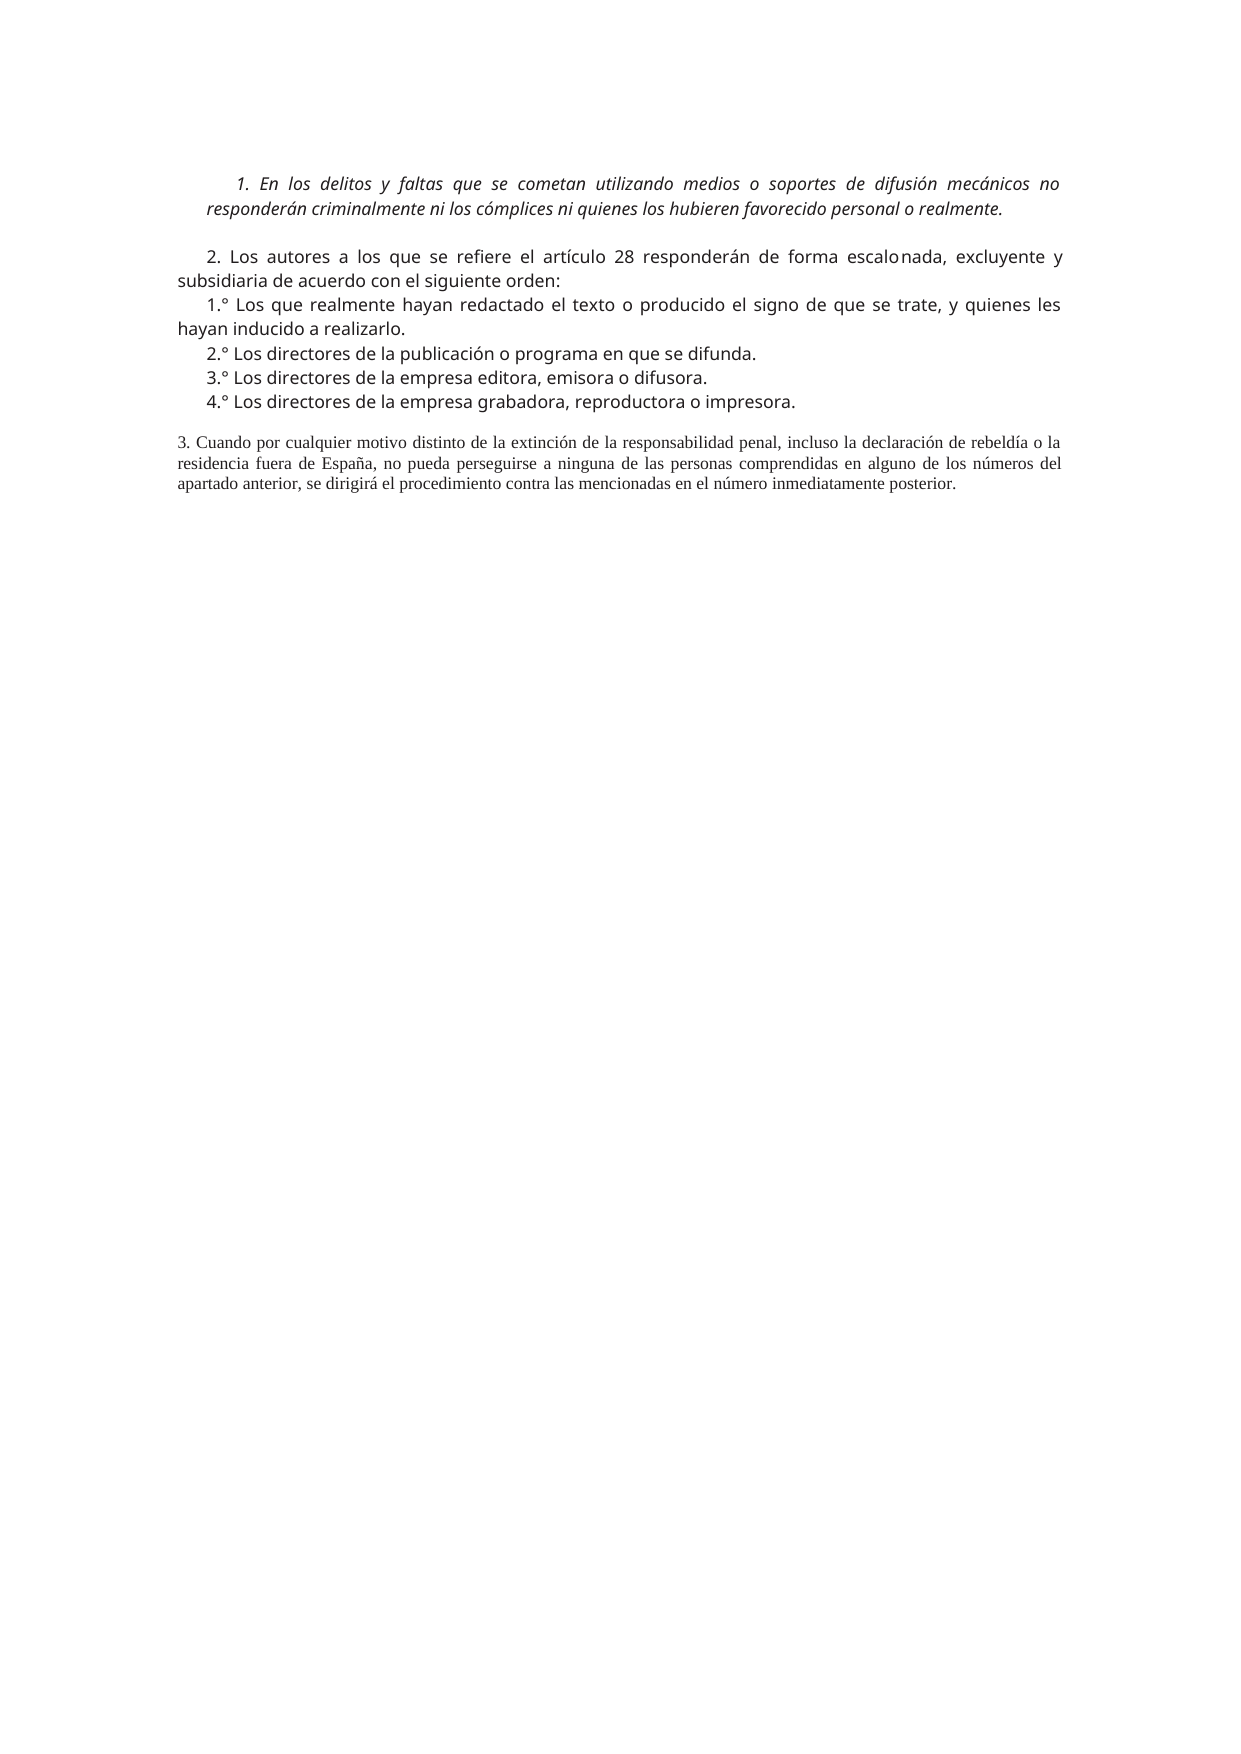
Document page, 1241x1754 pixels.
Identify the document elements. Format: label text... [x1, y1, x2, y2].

text 3.° Los directores de la empresa editora, emisora o difusora. [177, 365, 1063, 389]
text 1.° Los que realmente hayan redactado el texto o producido el signo de que se trate, y quienes les hayan inducido a realizarlo. [177, 293, 1063, 341]
text 2. Los autores a los que se refiere el artículo 28 responderán de forma escalonada, excluyente y subsidiaria de acuerdo con el siguiente orden: [177, 244, 1063, 293]
text 4.° Los directores de la empresa grabadora, reproductora o impresora. [177, 389, 1063, 413]
text 1. En los delitos y faltas que se cometan utilizando medios o soportes de difusión mecánicos no responderán criminalmente ni los cómplices ni quienes los hubieren favorecido personal o realmente. [206, 172, 1063, 220]
text 2.° Los directores de la publicación o programa en que se difunda. [177, 341, 1063, 365]
